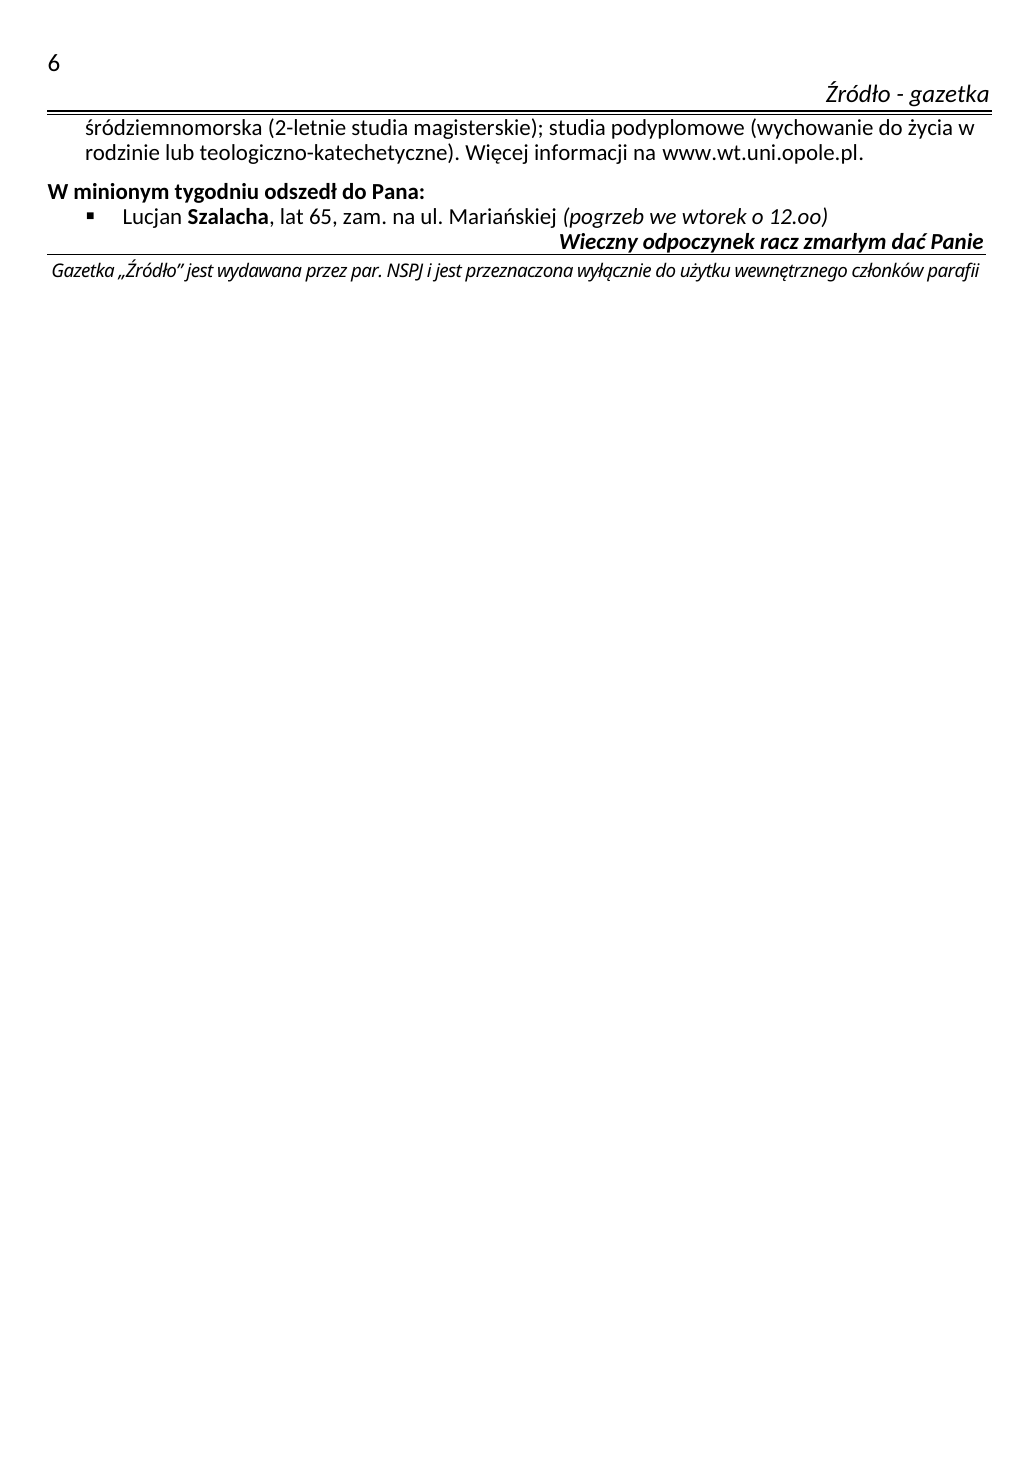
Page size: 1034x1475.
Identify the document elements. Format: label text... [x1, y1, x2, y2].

text Wieczny odpoczynek racz zmarłym dać Panie [47, 229, 986, 254]
list Lucjan Szalacha, lat 65, zam. na ul. Mariańskiej (pogrzeb we wtorek o 12.oo) [85, 204, 986, 229]
text Gazetka „Źródło” jest wydawana przez par. NSPJ i jest przeznaczona wyłącznie do użytku wewnętrznego członków parafii [47, 255, 986, 283]
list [47, 115, 986, 165]
text W minionym tygodniu odszedł do Pana: [47, 179, 986, 204]
